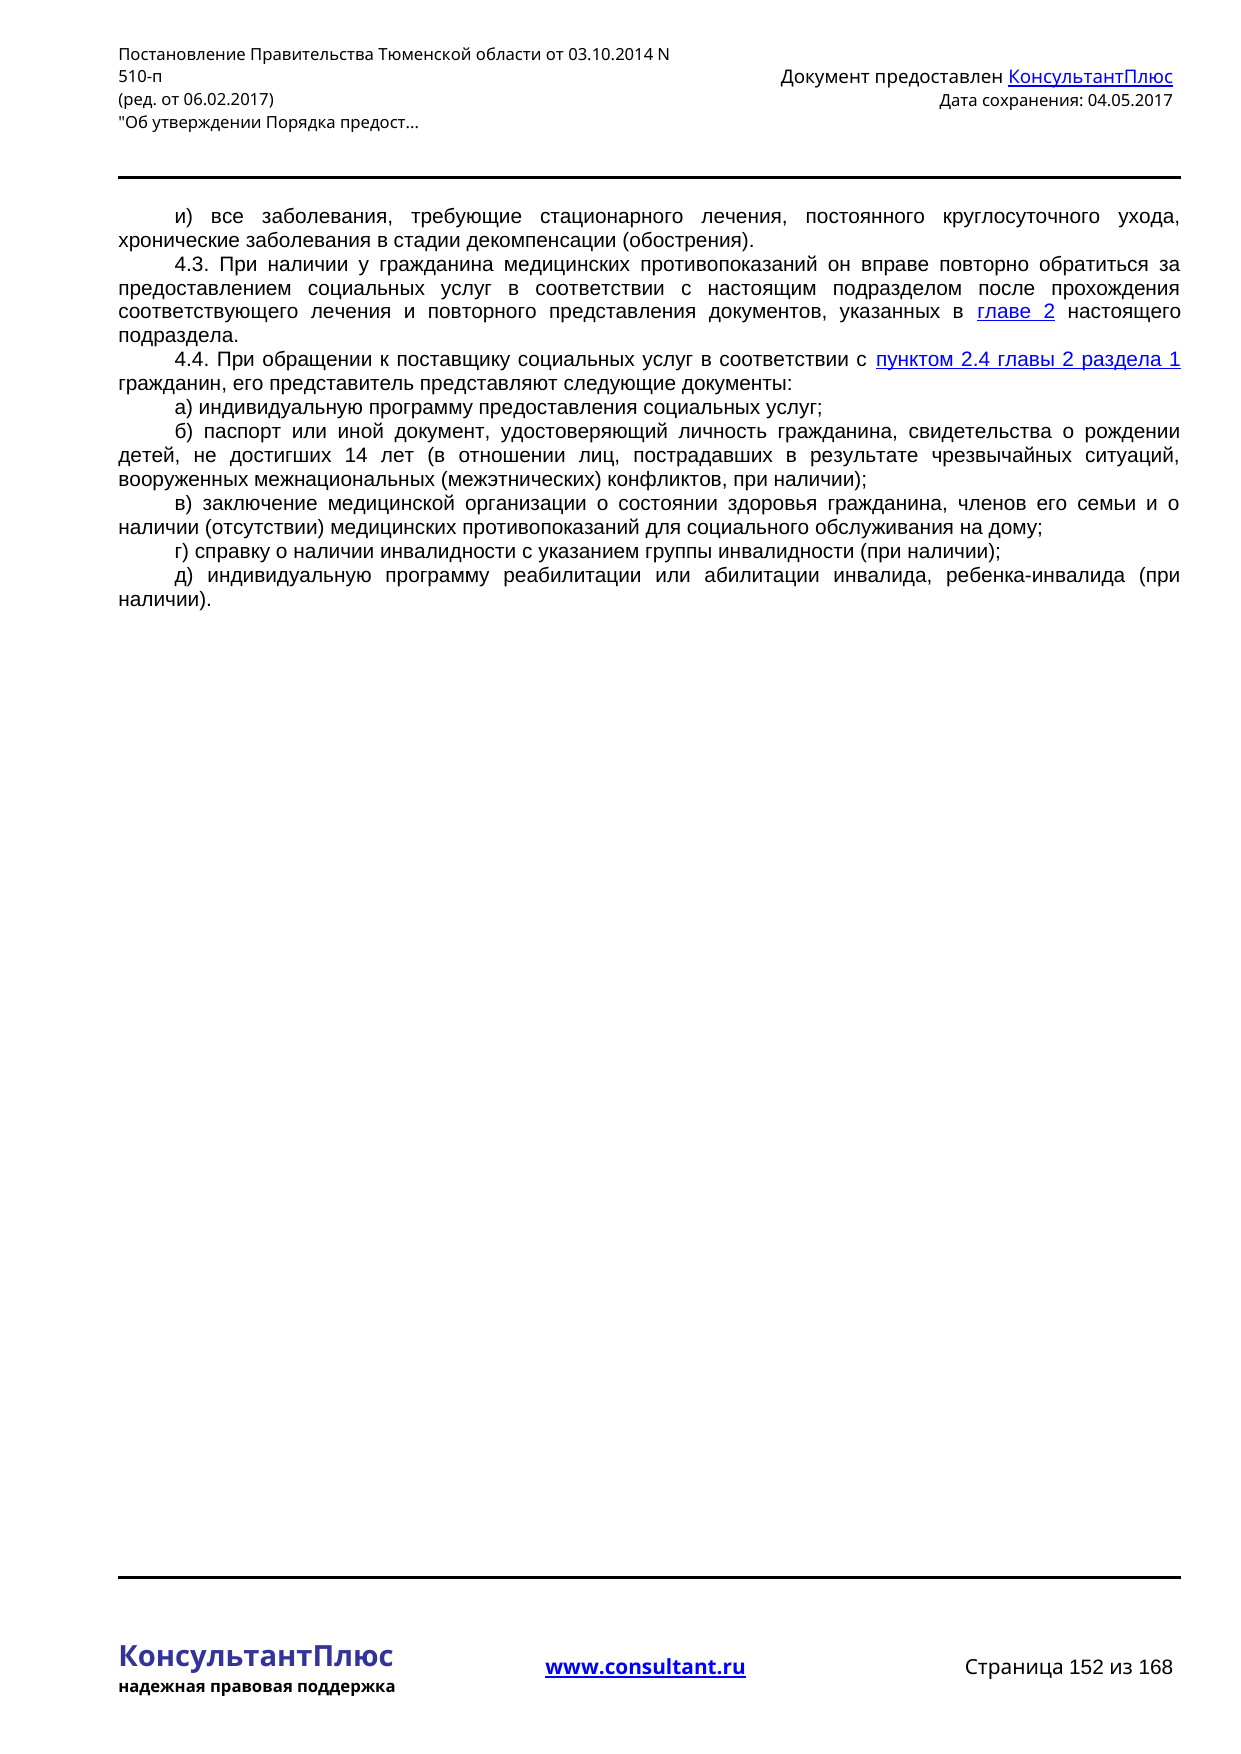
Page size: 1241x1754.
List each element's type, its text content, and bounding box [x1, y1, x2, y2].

text 4.4. При обращении к поставщику социальных услуг в соответствии с пунктом 2.4 главы 2 раздела 1 гражданин, его представитель представляют следующие документы: [118, 347, 1181, 395]
text д) индивидуальную программу реабилитации или абилитации инвалида, ребенка-инвалида (при наличии). [118, 563, 1181, 611]
text а) индивидуальную программу предоставления социальных услуг; [118, 395, 1181, 419]
text в) заключение медицинской организации о состоянии здоровья гражданина, членов его семьи и о наличии (отсутствии) медицинских противопоказаний для социального обслуживания на дому; [118, 491, 1181, 539]
text г) справку о наличии инвалидности с указанием группы инвалидности (при наличии); [118, 539, 1181, 563]
text б) паспорт или иной документ, удостоверяющий личность гражданина, свидетельства о рождении детей, не достигших 14 лет (в отношении лиц, пострадавших в результате чрезвычайных ситуаций, вооруженных межнациональных (межэтнических) конфликтов, при наличии); [118, 419, 1181, 491]
text и) все заболевания, требующие стационарного лечения, постоянного круглосуточного ухода, хронические заболевания в стадии декомпенсации (обострения). [118, 203, 1181, 251]
text 4.3. При наличии у гражданина медицинских противопоказаний он вправе повторно обратиться за предоставлением социальных услуг в соответствии с настоящим подразделом после прохождения соответствующего лечения и повторного представления документов, указанных в главе 2 настоящего подраздела. [118, 251, 1181, 347]
